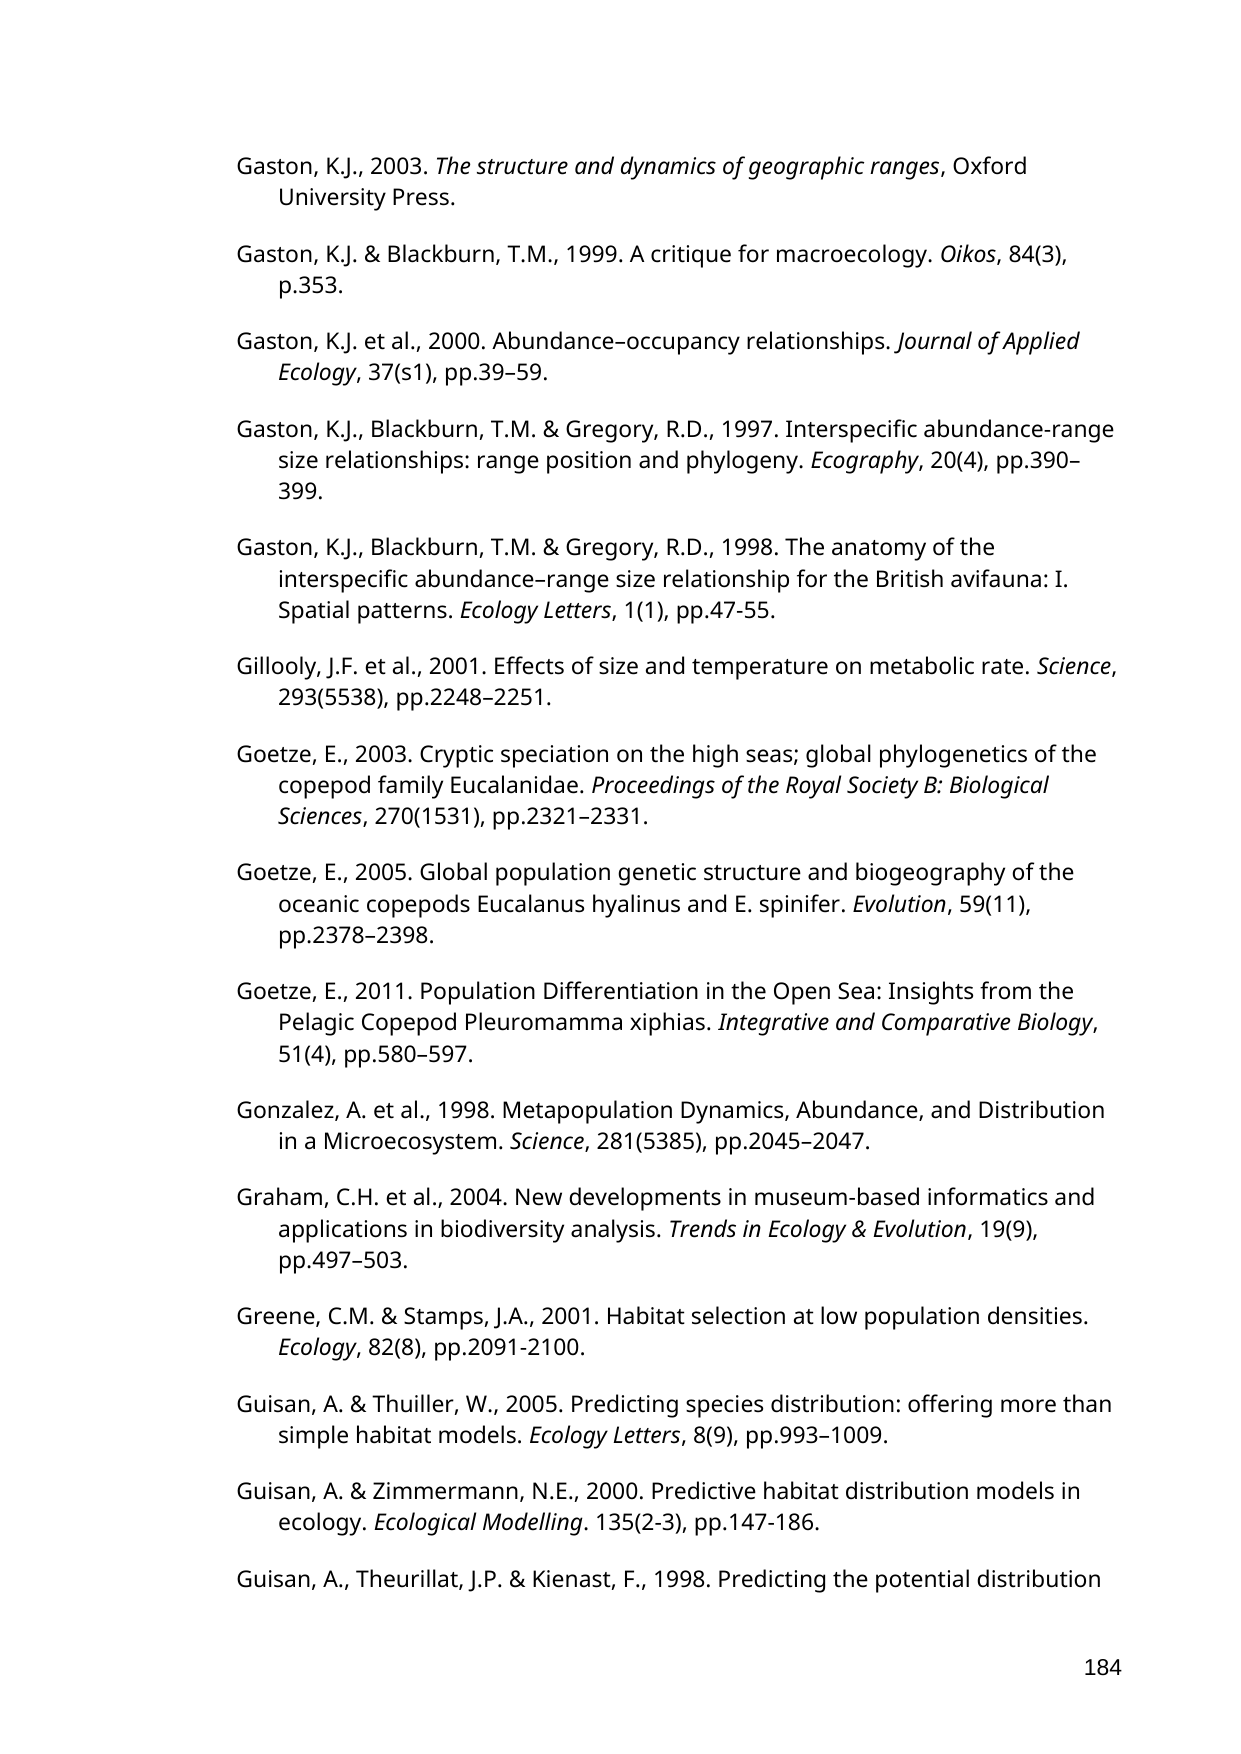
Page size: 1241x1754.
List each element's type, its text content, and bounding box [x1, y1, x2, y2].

text Guisan, A. & Zimmermann, N.E., 2000. Predictive habitat distribution models in ecology. Ecological Modelling. 135(2-3), pp.147-186. [236, 1475, 1122, 1537]
text Gonzalez, A. et al., 1998. Metapopulation Dynamics, Abundance, and Distribution in a Microecosystem. Science, 281(5385), pp.2045–2047. [236, 1094, 1122, 1156]
text Guisan, A. & Thuiller, W., 2005. Predicting species distribution: offering more than simple habitat models. Ecology Letters, 8(9), pp.993–1009. [236, 1387, 1122, 1450]
text Gaston, K.J., Blackburn, T.M. & Gregory, R.D., 1997. Interspecific abundance‐range size relationships: range position and phylogeny. Ecography, 20(4), pp.390–399. [236, 412, 1122, 506]
text Gillooly, J.F. et al., 2001. Effects of size and temperature on metabolic rate. Science, 293(5538), pp.2248–2251. [236, 650, 1122, 712]
text Goetze, E., 2011. Population Differentiation in the Open Sea: Insights from the Pelagic Copepod Pleuromamma xiphias. Integrative and Comparative Biology, 51(4), pp.580–597. [236, 975, 1122, 1069]
text Gaston, K.J., Blackburn, T.M. & Gregory, R.D., 1998. The anatomy of the interspecific abundance–range size relationship for the British avifauna: I. Spatial patterns. Ecology Letters, 1(1), pp.47-55. [236, 531, 1122, 625]
text Gaston, K.J. & Blackburn, T.M., 1999. A critique for macroecology. Oikos, 84(3), p.353. [236, 237, 1122, 300]
text Graham, C.H. et al., 2004. New developments in museum-based informatics and applications in biodiversity analysis. Trends in Ecology & Evolution, 19(9), pp.497–503. [236, 1181, 1122, 1275]
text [236, 1562, 1122, 1594]
text Gaston, K.J., 2003. The structure and dynamics of geographic ranges, Oxford University Press. [236, 150, 1122, 212]
text Gaston, K.J. et al., 2000. Abundance–occupancy relationships. Journal of Applied Ecology, 37(s1), pp.39–59. [236, 325, 1122, 387]
text Greene, C.M. & Stamps, J.A., 2001. Habitat selection at low population densities. Ecology, 82(8), pp.2091-2100. [236, 1300, 1122, 1362]
text Goetze, E., 2003. Cryptic speciation on the high seas; global phylogenetics of the copepod family Eucalanidae. Proceedings of the Royal Society B: Biological Sciences, 270(1531), pp.2321–2331. [236, 737, 1122, 831]
text Goetze, E., 2005. Global population genetic structure and biogeography of the oceanic copepods Eucalanus hyalinus and E. spinifer. Evolution, 59(11), pp.2378–2398. [236, 856, 1122, 950]
